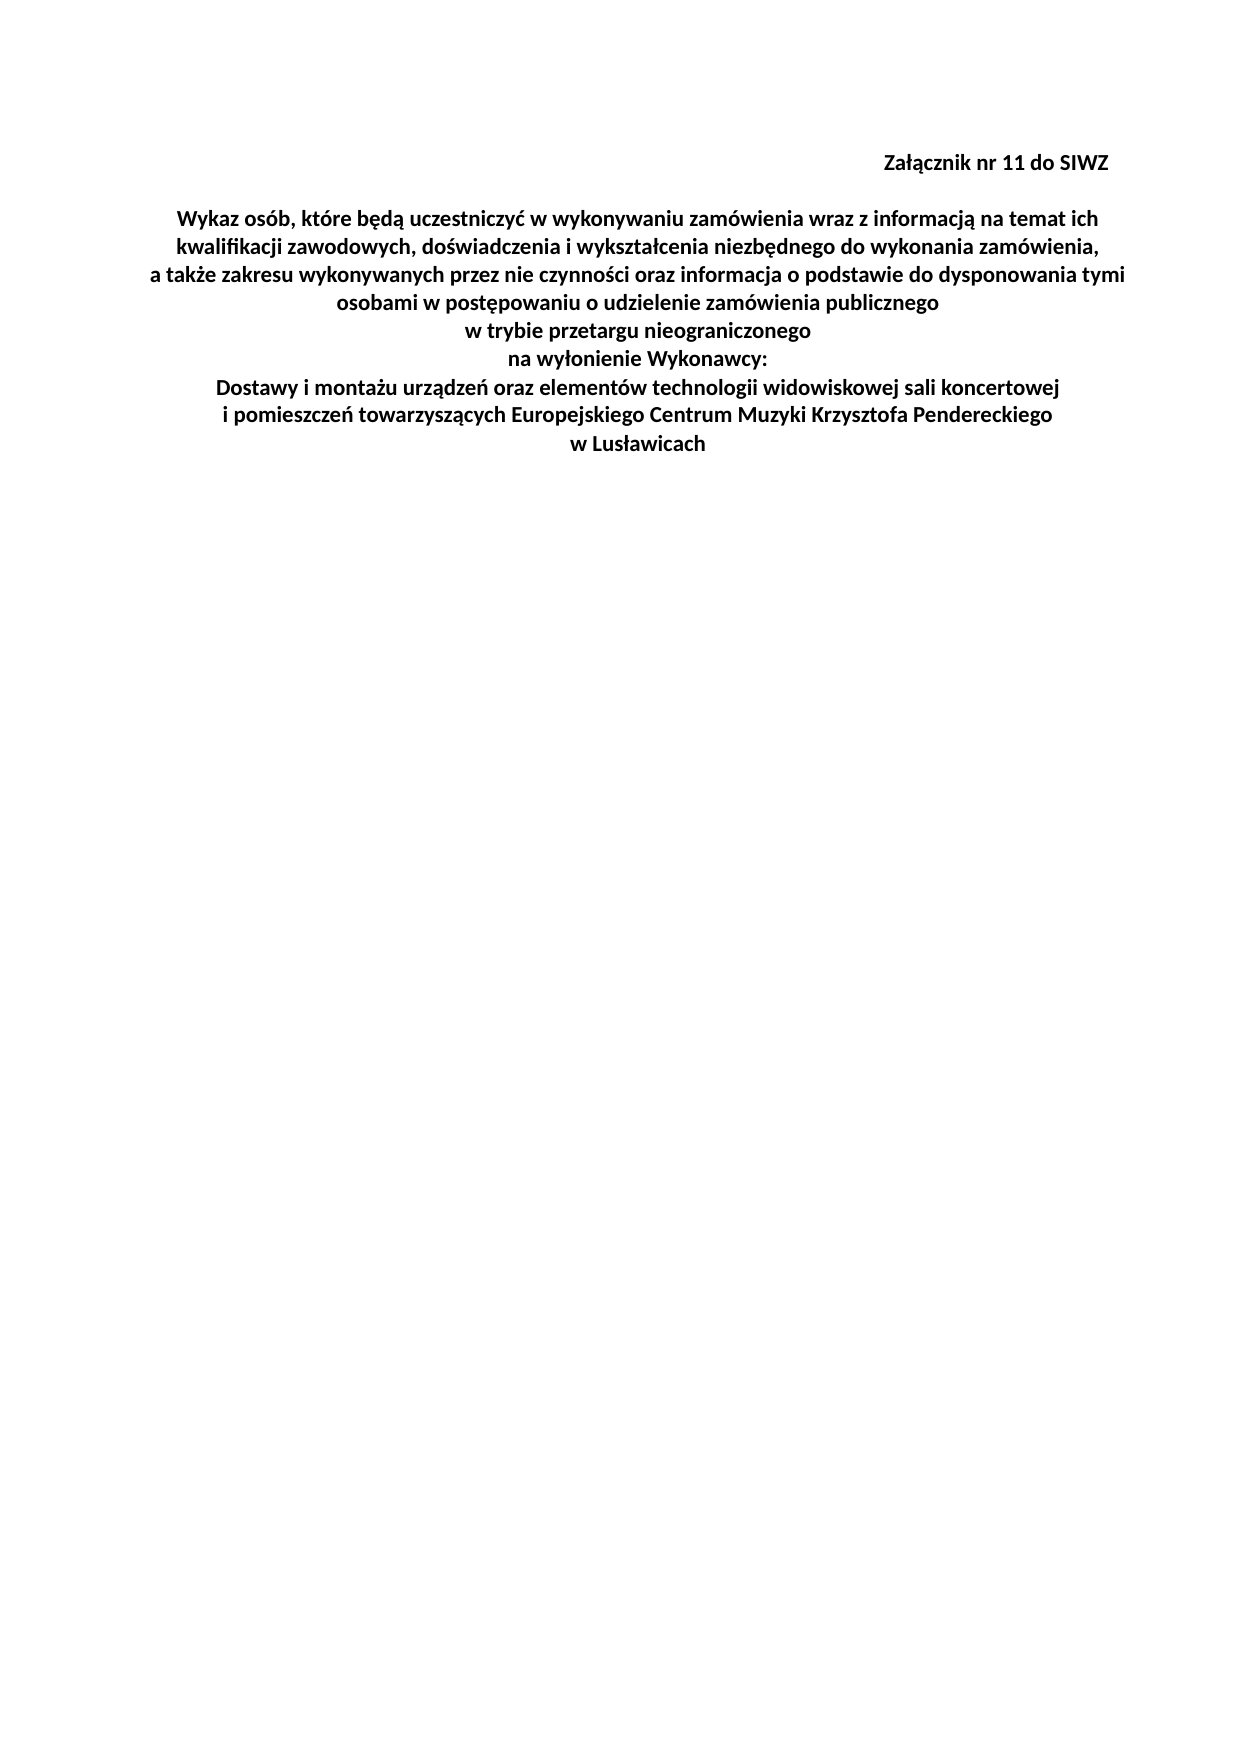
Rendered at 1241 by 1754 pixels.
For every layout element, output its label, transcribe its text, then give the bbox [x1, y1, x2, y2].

text Załącznik nr 11 do SIWZ [148, 148, 1128, 204]
text w trybie przetargu nieograniczonego [148, 317, 1128, 344]
text na wyłonienie Wykonawcy: [148, 344, 1128, 373]
text Wykaz osób, które będą uczestniczyć w wykonywaniu zamówienia wraz z informacją na temat ich kwalifikacji zawodowych, doświadczenia i wykształcenia niezbędnego do wykonania zamówienia, a także zakresu wykonywanych przez nie czynności oraz informacja o podstawie do dysponowania tymi osobami w postępowaniu o udzielenie zamówienia publicznego [148, 204, 1128, 317]
text Dostawy i montażu urządzeń oraz elementów technologii widowiskowej sali koncertowej i pomieszczeń towarzyszących Europejskiego Centrum Muzyki Krzysztofa Pendereckiego w Lusławicach [148, 373, 1128, 457]
